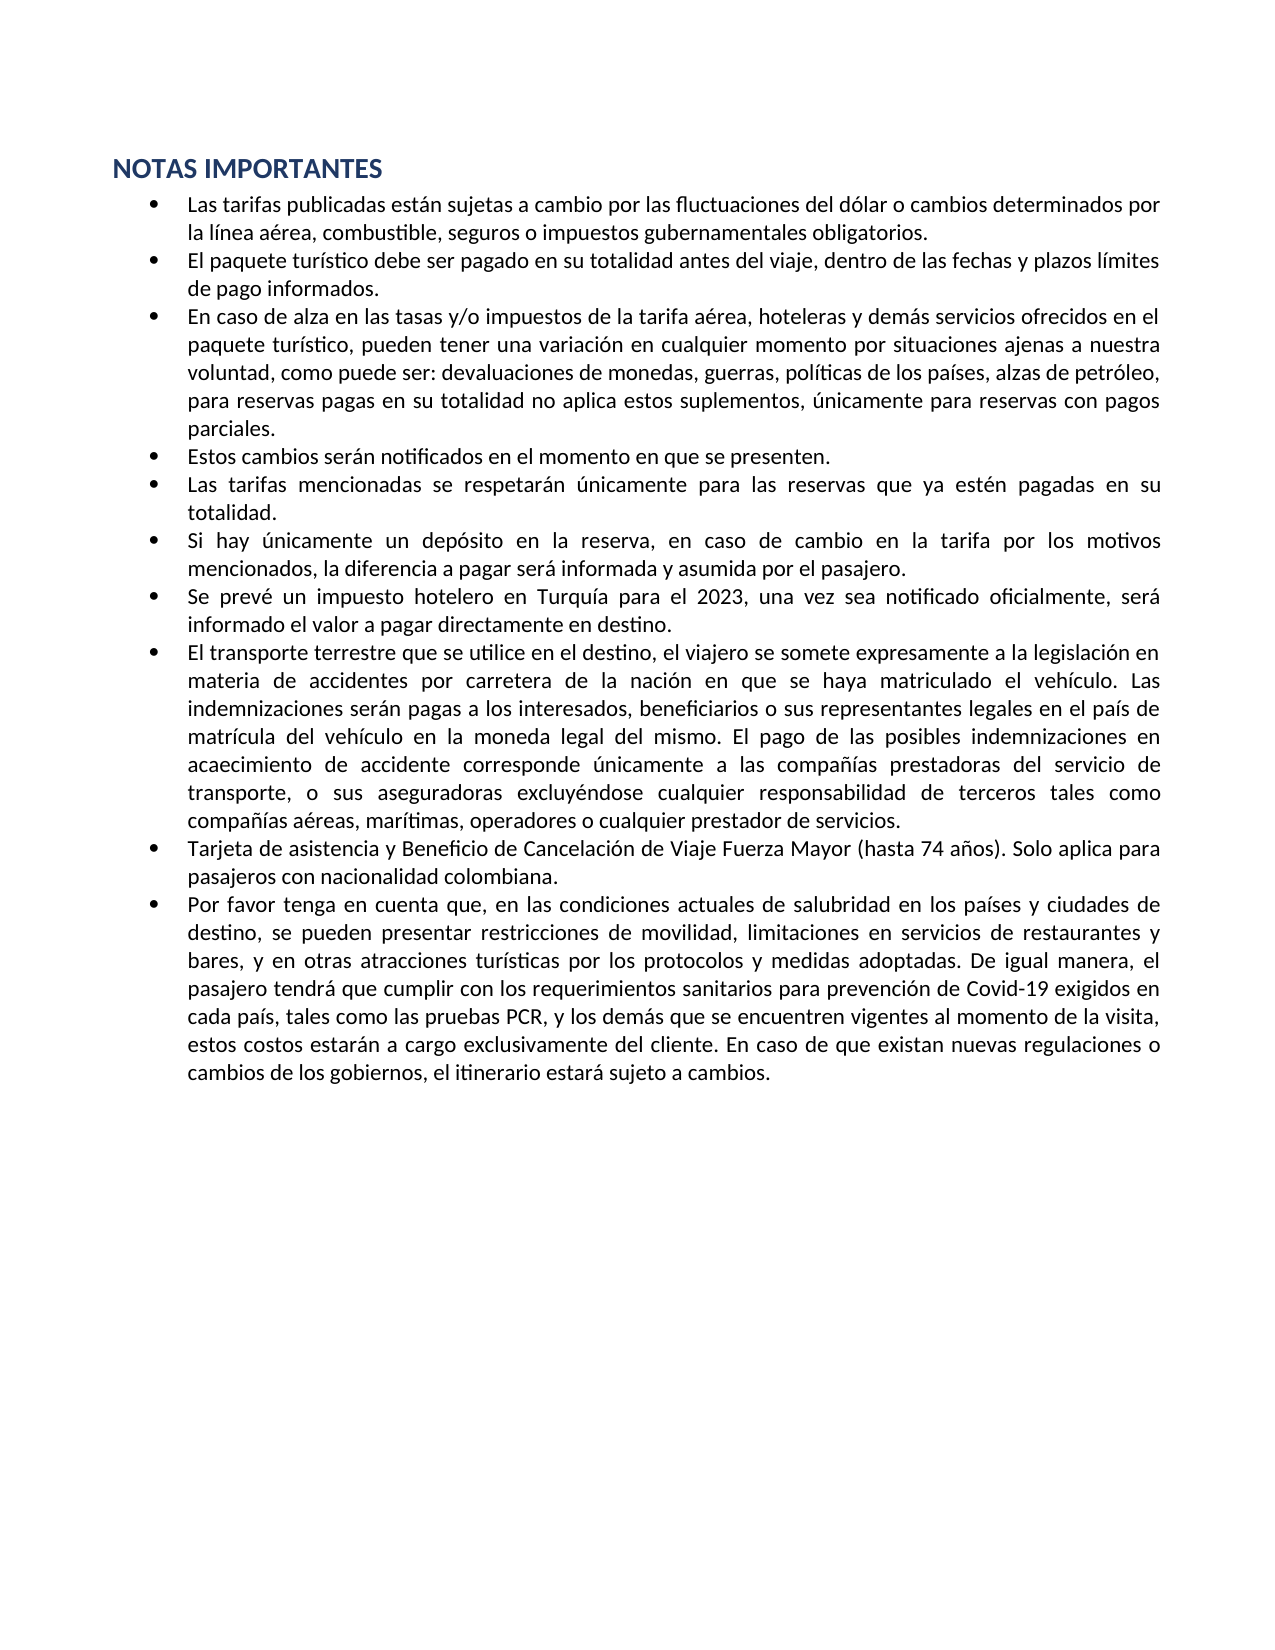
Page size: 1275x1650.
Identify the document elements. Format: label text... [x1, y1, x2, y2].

text Por favor tenga en cuenta que, en las condiciones actuales de salubridad en los países y ciudades de destino, se pueden presentar restricciones de movilidad, limitaciones en servicios de restaurantes y bares, y en otras atracciones turísticas por los protocolos y medidas adoptadas. De igual manera, el pasajero tendrá que cumplir con los requerimientos sanitarios para prevención de Covid-19 exigidos en cada país, tales como las pruebas PCR, y los demás que se encuentren vigentes al momento de la visita, estos costos estarán a cargo exclusivamente del cliente. En caso de que existan nuevas regulaciones o cambios de los gobiernos, el itinerario estará sujeto a cambios. [150, 890, 1162, 1086]
text En caso de alza en las tasas y/o impuestos de la tarifa aérea, hoteleras y demás servicios ofrecidos en el paquete turístico, pueden tener una variación en cualquier momento por situaciones ajenas a nuestra voluntad, como puede ser: devaluaciones de monedas, guerras, políticas de los países, alzas de petróleo, para reservas pagas en su totalidad no aplica estos suplementos, únicamente para reservas con pagos parciales. [150, 302, 1162, 442]
text Si hay únicamente un depósito en la reserva, en caso de cambio en la tarifa por los motivos mencionados, la diferencia a pagar será informada y asumida por el pasajero. [150, 526, 1162, 582]
text El paquete turístico debe ser pagado en su totalidad antes del viaje, dentro de las fechas y plazos límites de pago informados. [150, 246, 1162, 302]
text NOTAS IMPORTANTES [112, 150, 1162, 186]
text Se prevé un impuesto hotelero en Turquía para el 2023, una vez sea notificado oficialmente, será informado el valor a pagar directamente en destino. [150, 582, 1162, 638]
text Las tarifas publicadas están sujetas a cambio por las fluctuaciones del dólar o cambios determinados por la línea aérea, combustible, seguros o impuestos gubernamentales obligatorios. [150, 190, 1162, 246]
text El transporte terrestre que se utilice en el destino, el viajero se somete expresamente a la legislación en materia de accidentes por carretera de la nación en que se haya matriculado el vehículo. Las indemnizaciones serán pagas a los interesados, beneficiarios o sus representantes legales en el país de matrícula del vehículo en la moneda legal del mismo. El pago de las posibles indemnizaciones en acaecimiento de accidente corresponde únicamente a las compañías prestadoras del servicio de transporte, o sus aseguradoras excluyéndose cualquier responsabilidad de terceros tales como compañías aéreas, marítimas, operadores o cualquier prestador de servicios. [150, 638, 1162, 834]
text Estos cambios serán notificados en el momento en que se presenten. [150, 442, 1162, 470]
text Las tarifas mencionadas se respetarán únicamente para las reservas que ya estén pagadas en su totalidad. [150, 470, 1162, 526]
text Tarjeta de asistencia y Beneficio de Cancelación de Viaje Fuerza Mayor (hasta 74 años). Solo aplica para pasajeros con nacionalidad colombiana. [150, 834, 1162, 890]
